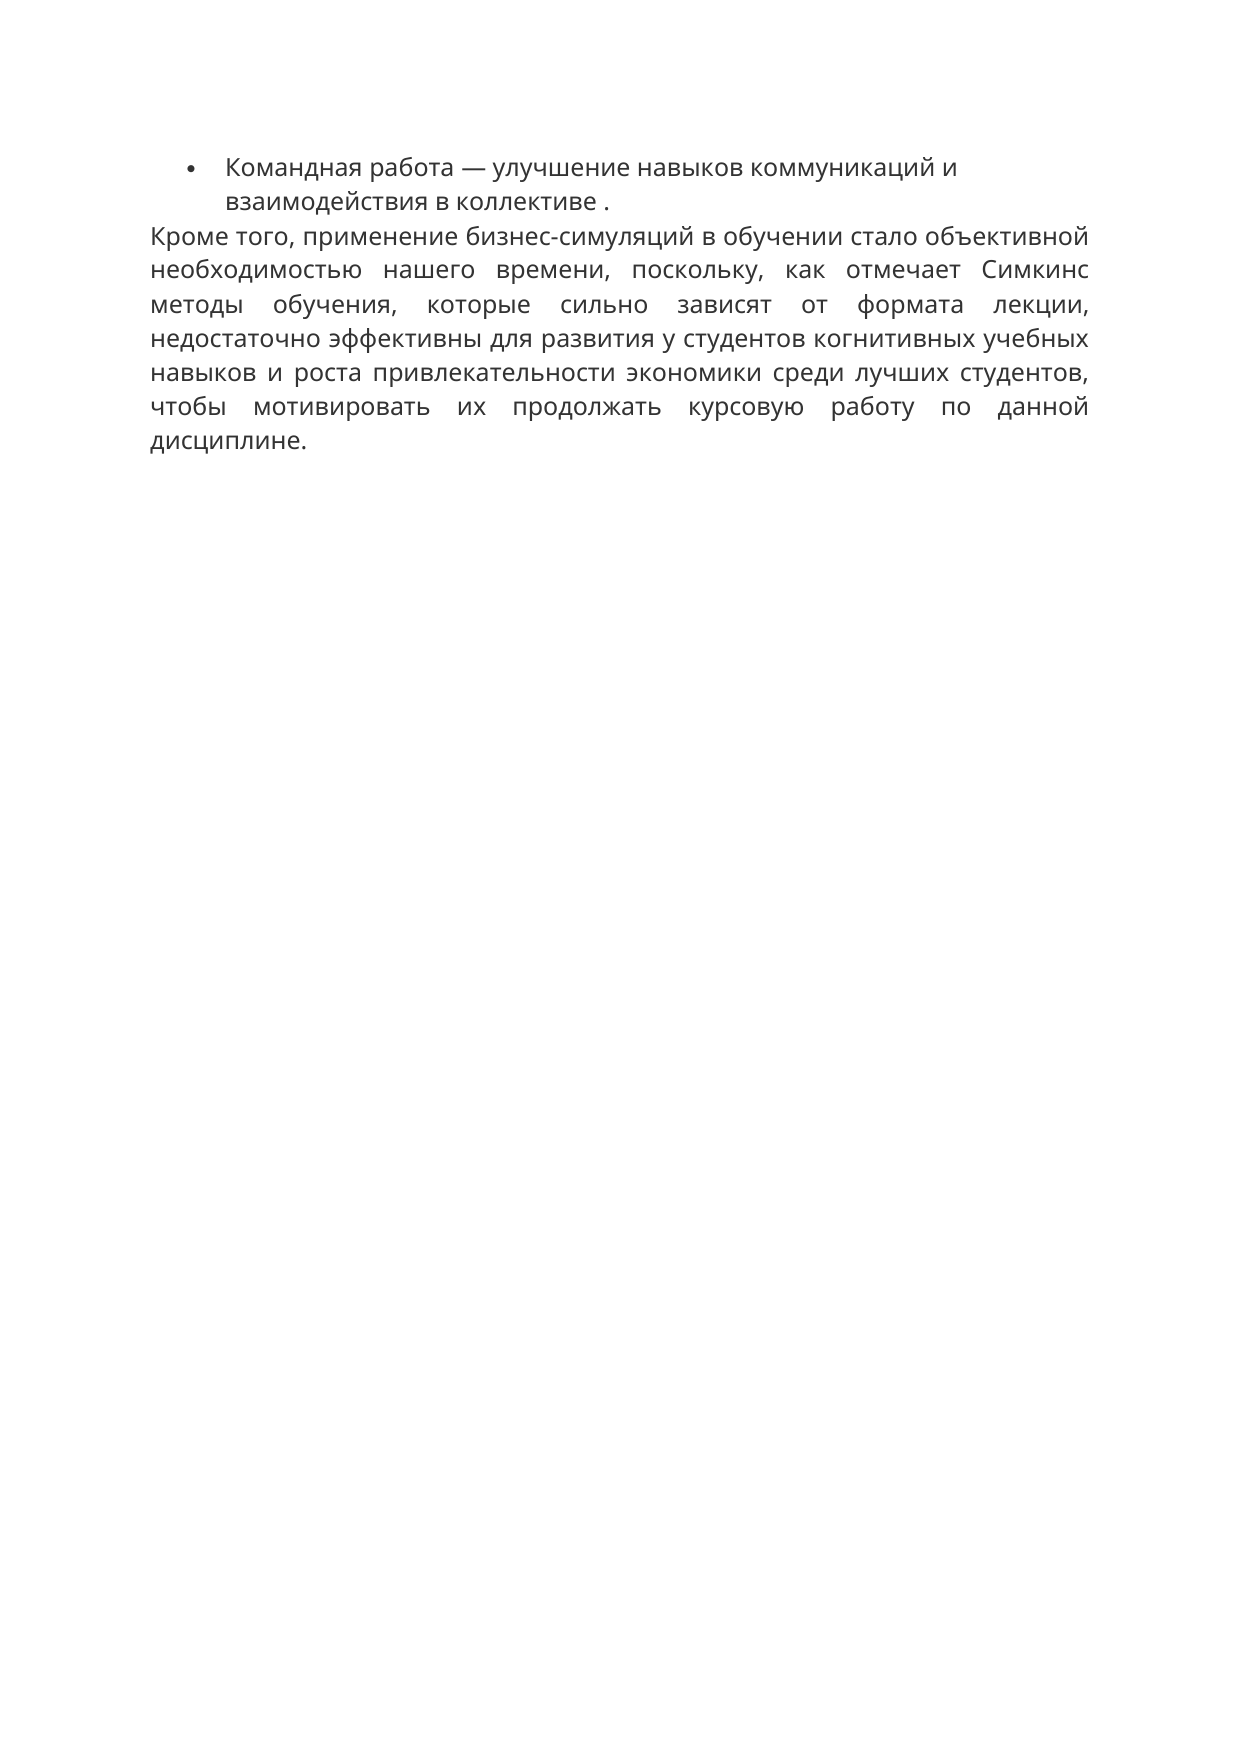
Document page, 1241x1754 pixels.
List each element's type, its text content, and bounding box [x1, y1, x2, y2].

list Командная работа — улучшение навыков коммуникаций и взаимодействия в коллективе . [187, 150, 1090, 218]
text Кроме того, применение бизнес-симуляций в обучении стало объективной необходимостью нашего времени, поскольку, как отмечает Симкинс методы обучения, которые сильно зависят от формата лекции, недостаточно эффективны для развития у студентов когнитивных учебных навыков и роста привлекательности экономики среди лучших студентов, чтобы мотивировать их продолжать курсовую работу по данной дисциплине. [150, 218, 1090, 457]
